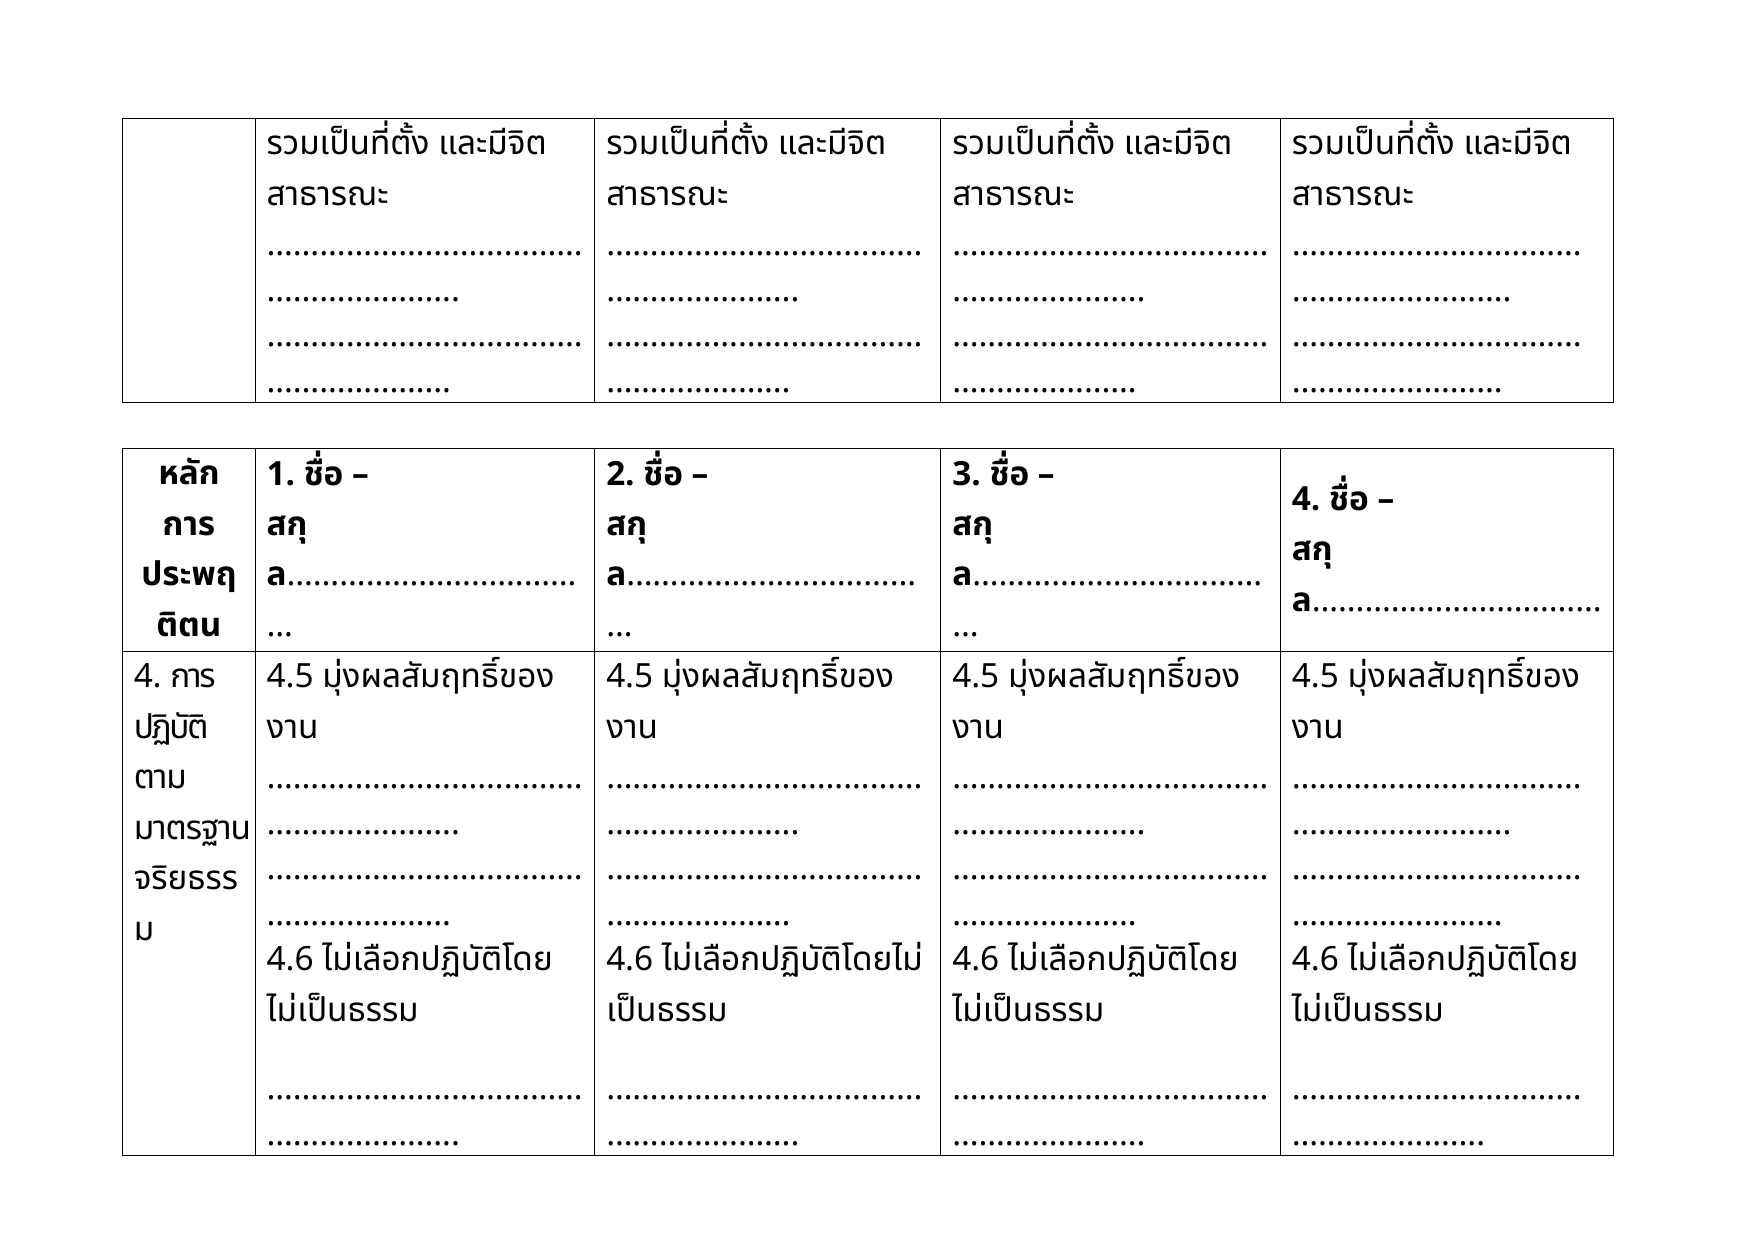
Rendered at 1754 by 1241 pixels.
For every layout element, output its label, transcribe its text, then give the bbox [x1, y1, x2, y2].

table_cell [256, 652, 594, 1155]
table_header 1. ชื่อ – สกุล……………………………… [256, 449, 594, 651]
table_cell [595, 119, 940, 402]
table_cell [123, 119, 255, 402]
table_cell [256, 119, 594, 402]
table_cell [1281, 652, 1613, 1155]
table_header 2. ชื่อ – สกุล……………………………… [595, 449, 940, 651]
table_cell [595, 652, 940, 1155]
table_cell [941, 652, 1280, 1155]
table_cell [941, 119, 1280, 402]
table_header 3. ชื่อ – สกุล……………………………… [941, 449, 1280, 651]
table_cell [1281, 119, 1613, 402]
table_header หลักการ ประพฤติตน [123, 449, 255, 651]
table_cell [123, 652, 255, 1155]
table_header 4. ชื่อ – สกุล…………………………… [1281, 449, 1613, 651]
